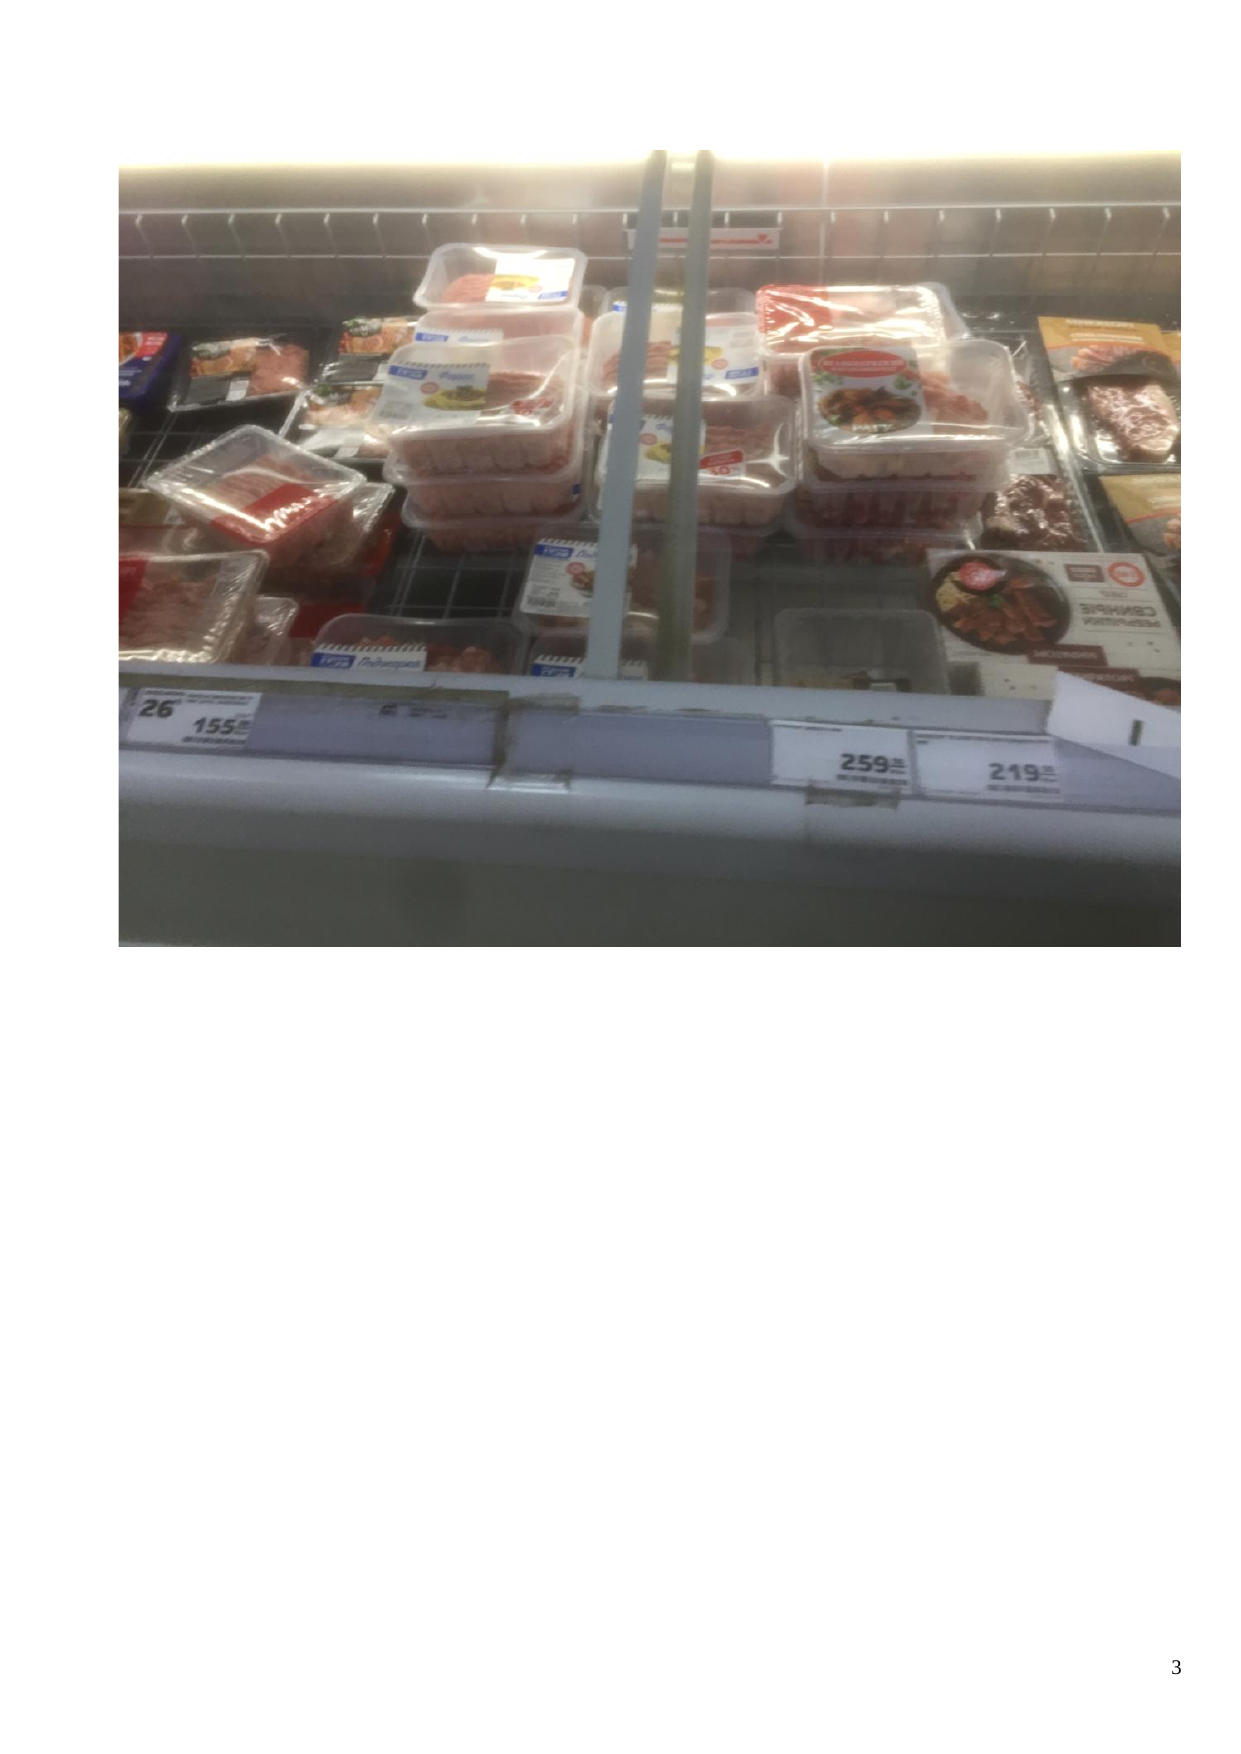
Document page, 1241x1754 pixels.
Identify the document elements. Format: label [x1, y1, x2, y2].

picture [118, 150, 1181, 947]
